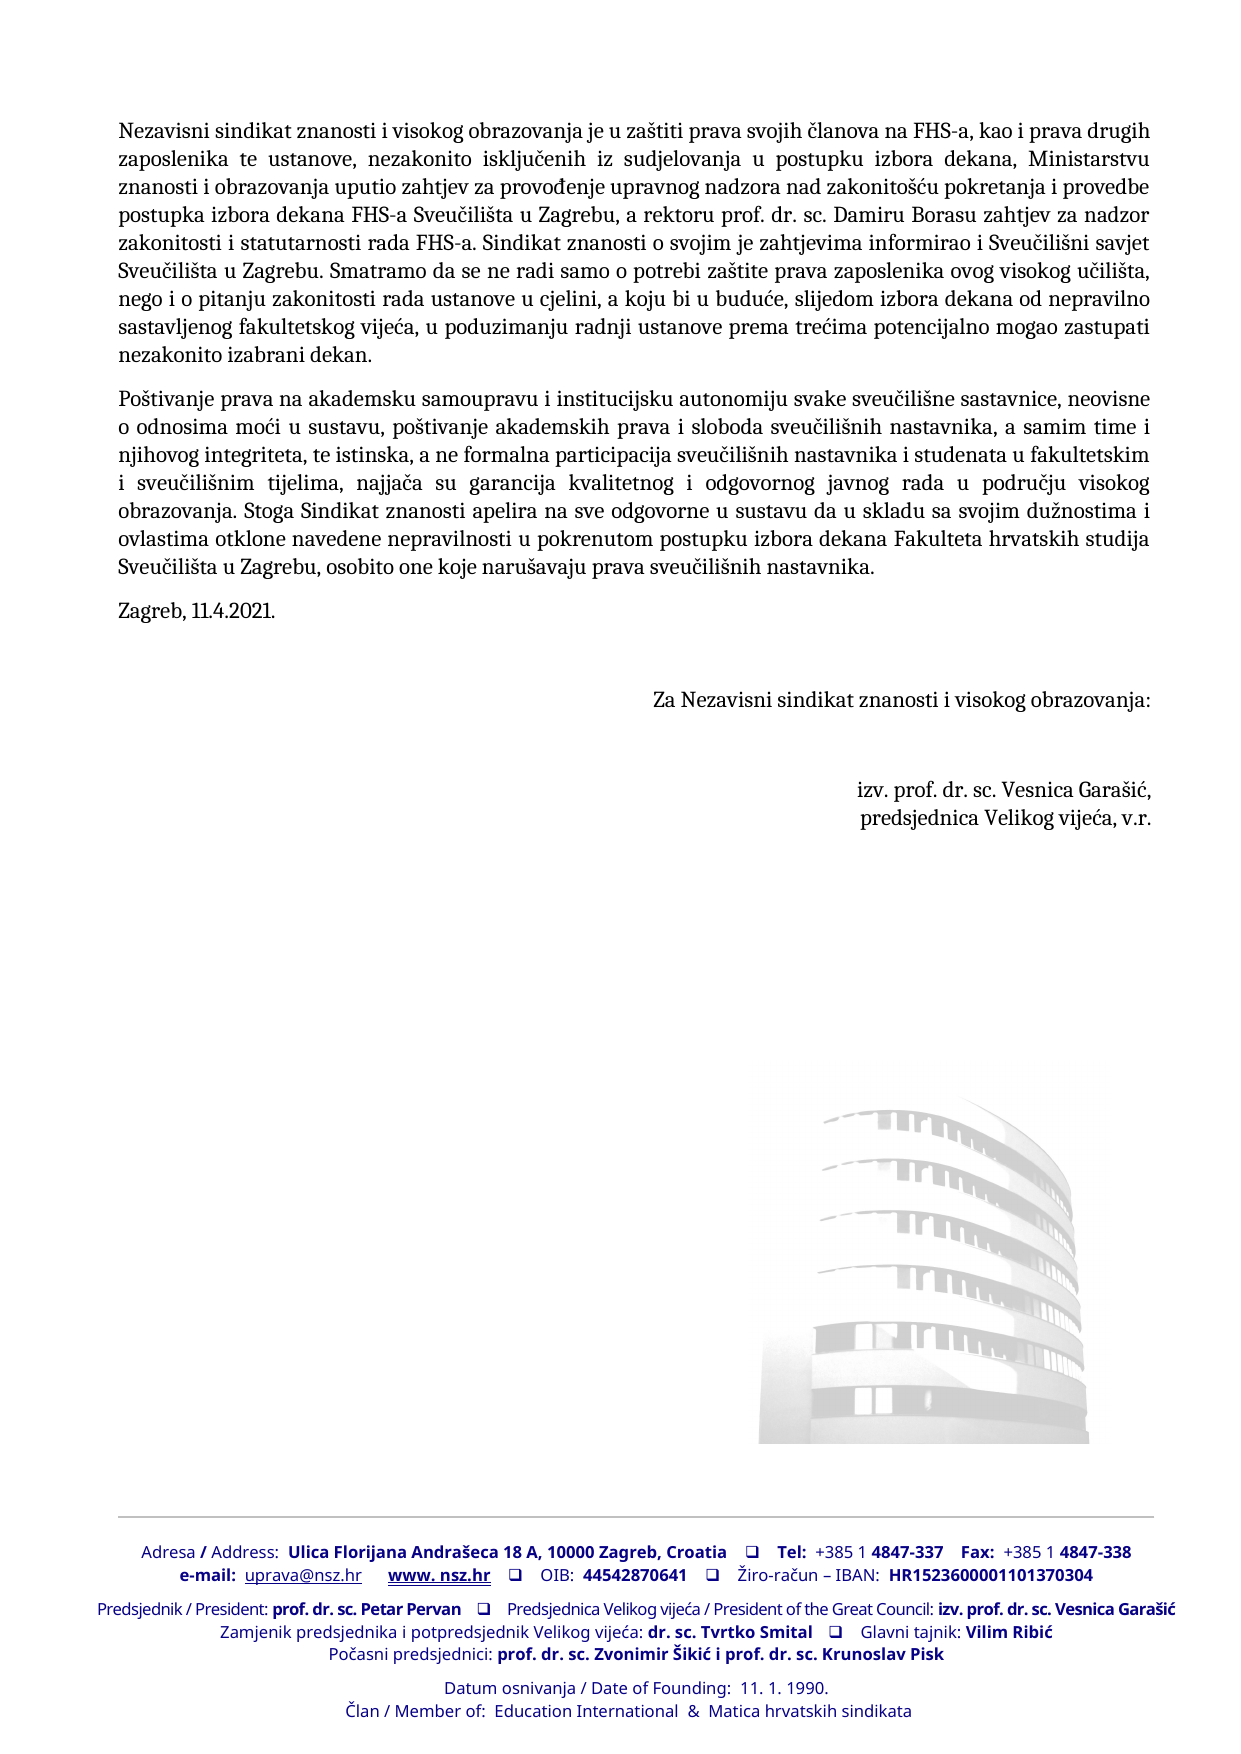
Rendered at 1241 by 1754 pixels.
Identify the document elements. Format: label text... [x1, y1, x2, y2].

text Poštivanje prava na akademsku samoupravu i institucijsku autonomiju svake sveučilišne sastavnice, neovisne o odnosima moći u sustavu, poštivanje akademskih prava i sloboda sveučilišnih nastavnika, a samim time i njihovog integriteta, te istinska, a ne formalna participacija sveučilišnih nastavnika i studenata u fakultetskim i sveučilišnim tijelima, najjača su garancija kvalitetnog i odgovornog javnog rada u području visokog obrazovanja. Stoga Sindikat znanosti apelira na sve odgovorne u sustavu da u skladu sa svojim dužnostima i ovlastima otklone navedene nepravilnosti u pokrenutom postupku izbora dekana Fakulteta hrvatskih studija Sveučilišta u Zagrebu, osobito one koje narušavaju prava sveučilišnih nastavnika. [118, 386, 1152, 580]
text Za Nezavisni sindikat znanosti i visokog obrazovanja: [118, 687, 1152, 714]
picture [747, 1060, 1111, 1444]
text izv. prof. dr. sc. Vesnica Garašić, predsjednica Velikog vijeća, v.r. [118, 776, 1152, 831]
text Zagreb, 11.4.2021. [118, 598, 1152, 624]
text Nezavisni sindikat znanosti i visokog obrazovanja je u zaštiti prava svojih članova na FHS-a, kao i prava drugih zaposlenika te ustanove, nezakonito isključenih iz sudjelovanja u postupku izbora dekana, Ministarstvu znanosti i obrazovanja uputio zahtjev za provođenje upravnog nadzora nad zakonitošću pokretanja i provedbe postupka izbora dekana FHS-a Sveučilišta u Zagrebu, a rektoru prof. dr. sc. Damiru Borasu zahtjev za nadzor zakonitosti i statutarnosti rada FHS-a. Sindikat znanosti o svojim je zahtjevima informirao i Sveučilišni savjet Sveučilišta u Zagrebu. Smatramo da se ne radi samo o potrebi zaštite prava zaposlenika ovog visokog učilišta, nego i o pitanju zakonitosti rada ustanove u cjelini, a koju bi u buduće, slijedom izbora dekana od nepravilno sastavljenog fakultetskog vijeća, u poduzimanju radnji ustanove prema trećima potencijalno mogao zastupati nezakonito izabrani dekan. [118, 118, 1152, 368]
